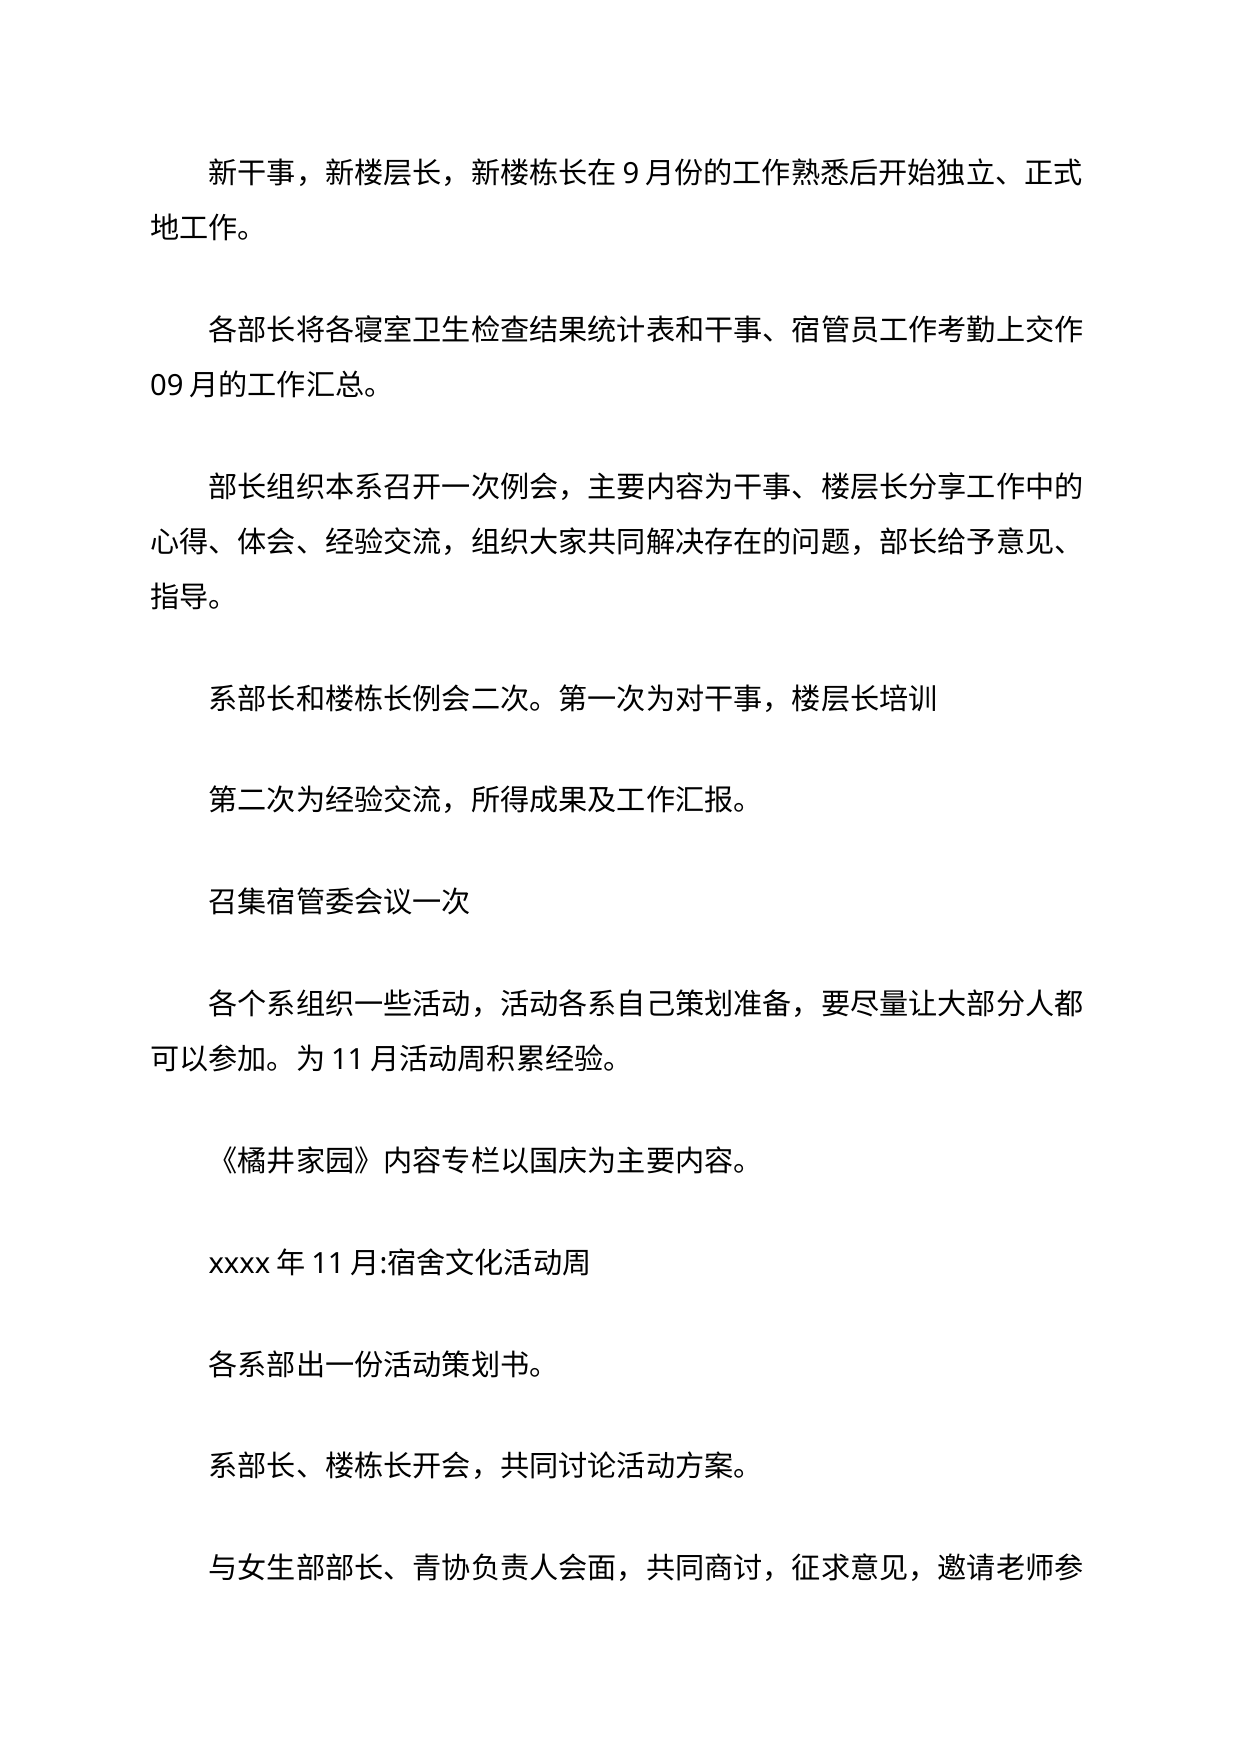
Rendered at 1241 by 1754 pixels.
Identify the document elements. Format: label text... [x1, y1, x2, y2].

text 各系部出一份活动策划书。 [150, 1341, 1090, 1383]
text 第二次为经验交流，所得成果及工作汇报。 [150, 777, 1090, 819]
text 各个系组织一些活动，活动各系自己策划准备，要尽量让大部分人都可以参加。为11月活动周积累经验。 [150, 981, 1090, 1078]
text xxxx年11月:宿舍文化活动周 [150, 1239, 1090, 1282]
text 新干事，新楼层长，新楼栋长在9月份的工作熟悉后开始独立、正式地工作。 [150, 150, 1090, 247]
text 系部长和楼栋长例会二次。第一次为对干事，楼层长培训 [150, 675, 1090, 717]
text 召集宿管委会议一次 [150, 879, 1090, 921]
text 各部长将各寝室卫生检查结果统计表和干事、宿管员工作考勤上交作09月的工作汇总。 [150, 307, 1090, 404]
text 系部长、楼栋长开会，共同讨论活动方案。 [150, 1443, 1090, 1485]
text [150, 1545, 1090, 1587]
text 《橘井家园》内容专栏以国庆为主要内容。 [150, 1137, 1090, 1180]
text 部长组织本系召开一次例会，主要内容为干事、楼层长分享工作中的心得、体会、经验交流，组织大家共同解决存在的问题，部长给予意见、指导。 [150, 464, 1090, 616]
